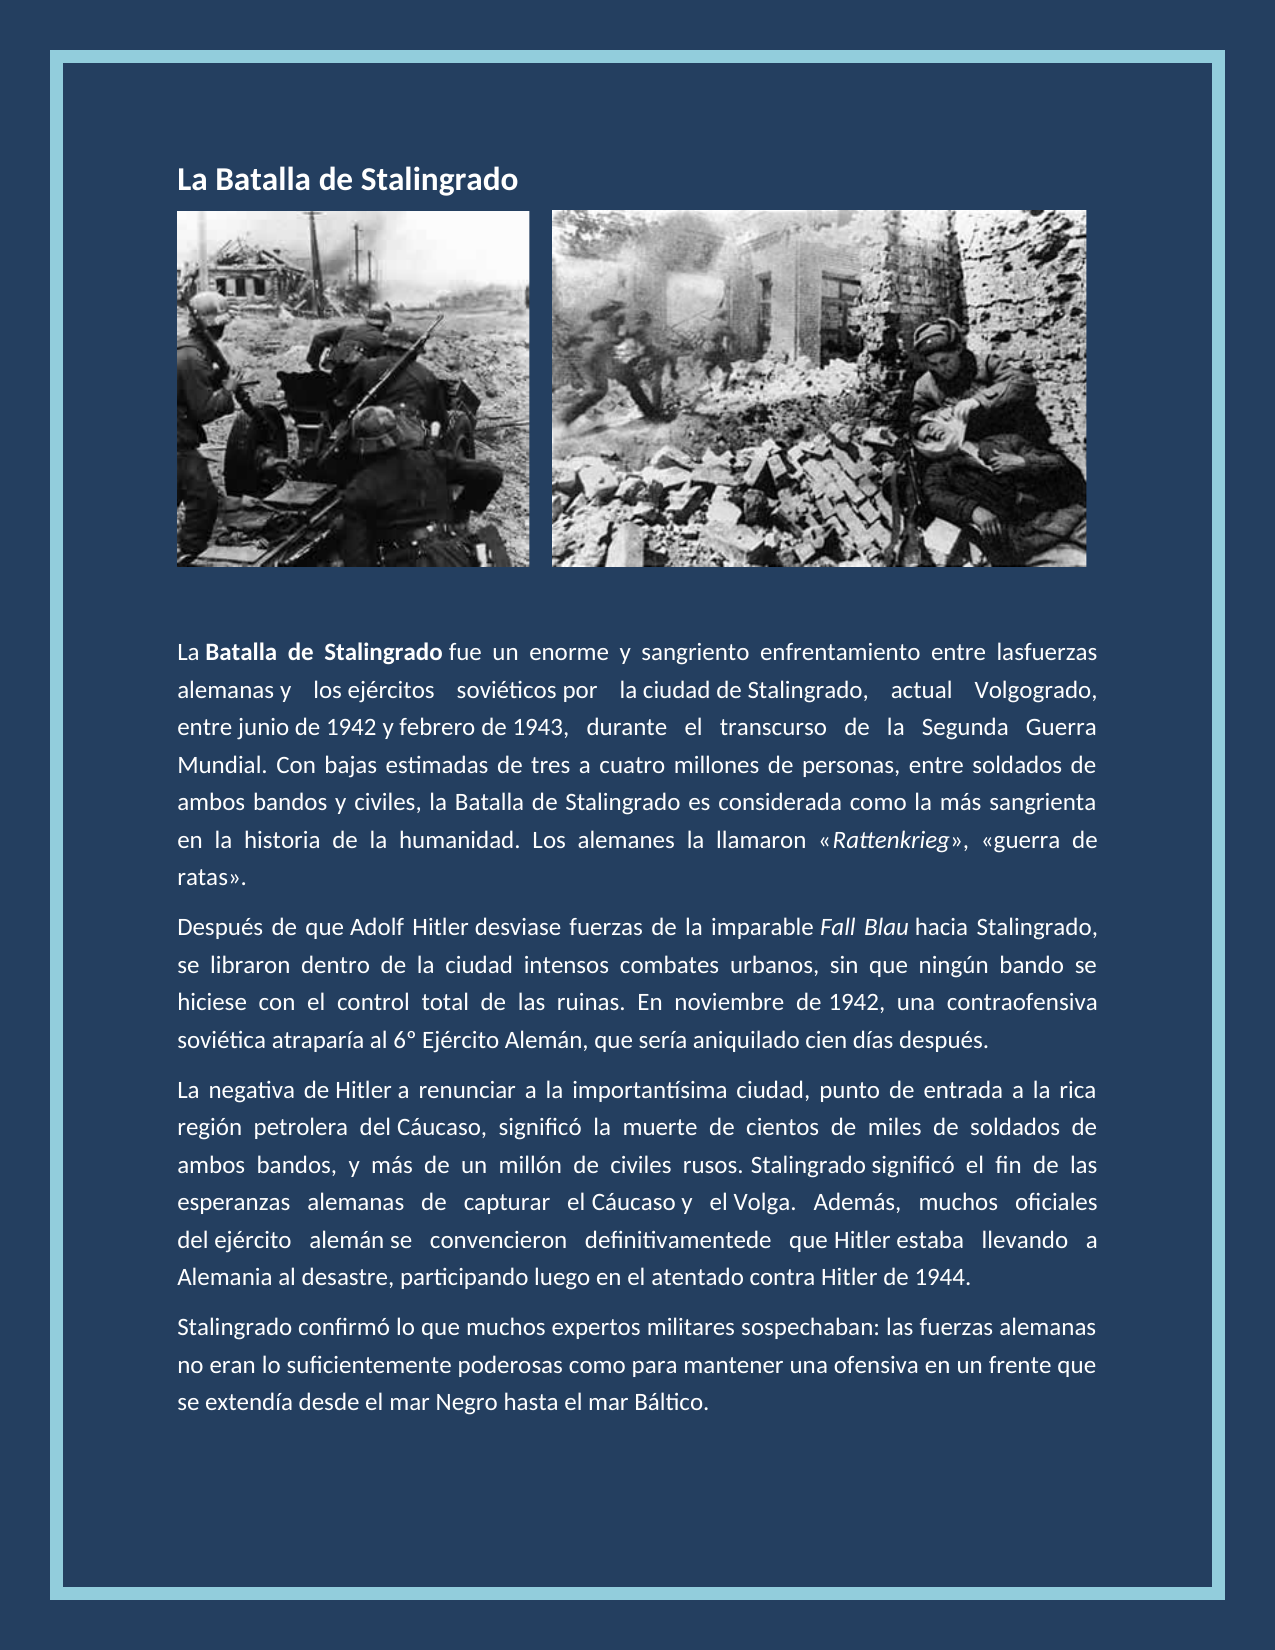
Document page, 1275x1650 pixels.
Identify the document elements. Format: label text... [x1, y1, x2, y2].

text Stalingrado confirmó lo que muchos expertos militares sospechaban: las fuerzas alemanas no eran lo suficientemente poderosas como para mantener una ofensiva en un frente que se extendía desde el mar Negro hasta el mar Báltico. [177, 1304, 1098, 1417]
text Después de que Adolf Hitler desviase fuerzas de la imparable Fall Blau hacia Stalingrado, se libraron dentro de la ciudad intensos combates urbanos, sin que ningún bando se hiciese con el control total de las ruinas. En noviembre de 1942, una contraofensiva soviética atraparía al 6º Ejército Alemán, que sería aniquilado cien días después. [177, 904, 1098, 1054]
text La Batalla de Stalingrado [177, 158, 1098, 198]
text La negativa de Hitler a renunciar a la importantísima ciudad, punto de entrada a la rica región petrolera del Cáucaso, significó la muerte de cientos de miles de soldados de ambos bandos, y más de un millón de civiles rusos. Stalingrado significó el fin de las esperanzas alemanas de capturar el Cáucaso y el Volga. Además, muchos oficiales del ejército alemán se convencieron definitivamentede que Hitler estaba llevando a Alemania al desastre, participando luego en el atentado contra Hitler de 1944. [177, 1067, 1098, 1292]
picture [177, 211, 530, 567]
text La Batalla de Stalingrado fue un enorme y sangriento enfrentamiento entre lasfuerzas alemanas y los ejércitos soviéticos por la ciudad de Stalingrado, actual Volgogrado, entre junio de 1942 y febrero de 1943, durante el transcurso de la Segunda Guerra Mundial. Con bajas estimadas de tres a cuatro millones de personas, entre soldados de ambos bandos y civiles, la Batalla de Stalingrado es considerada como la más sangrienta en la historia de la humanidad. Los alemanes la llamaron «Rattenkrieg», «guerra de ratas». [177, 629, 1098, 892]
picture [552, 210, 1087, 567]
